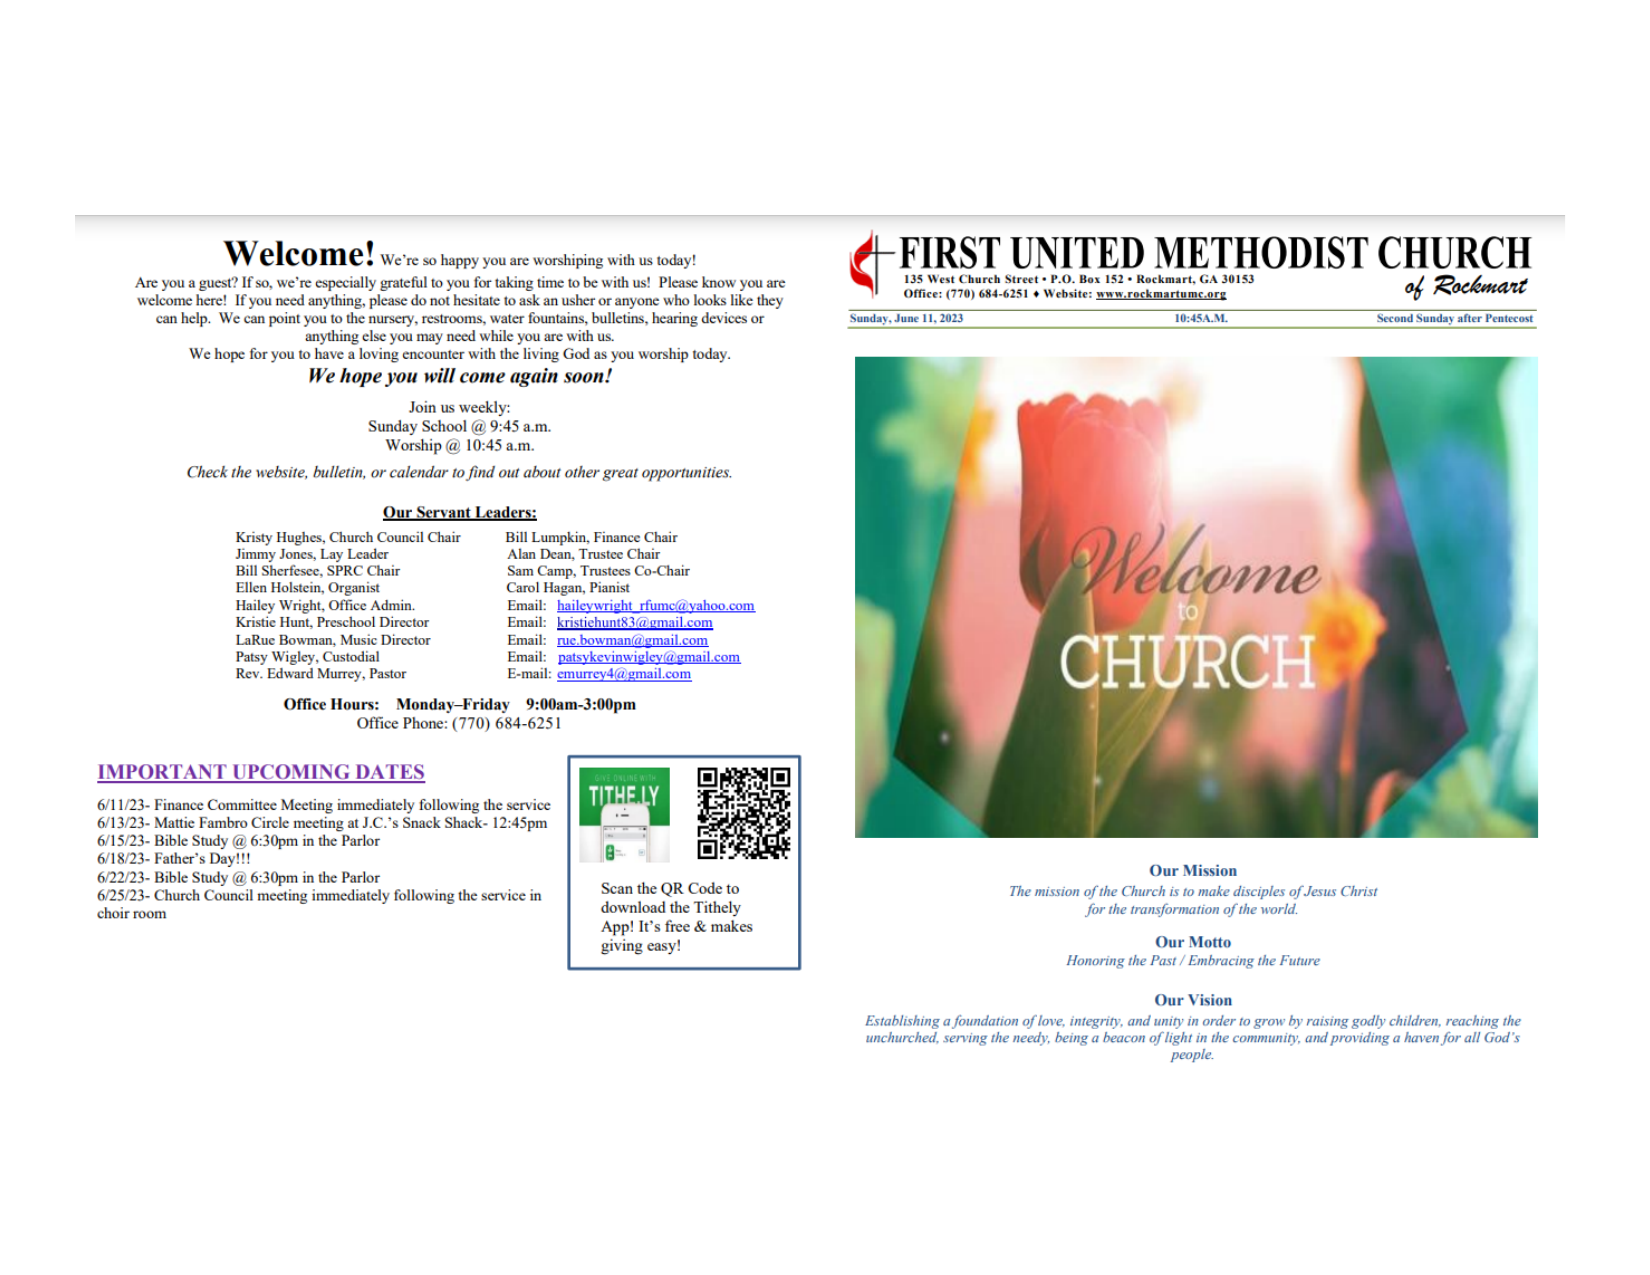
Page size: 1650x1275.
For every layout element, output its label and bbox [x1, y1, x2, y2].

picture [75, 215, 1566, 1116]
